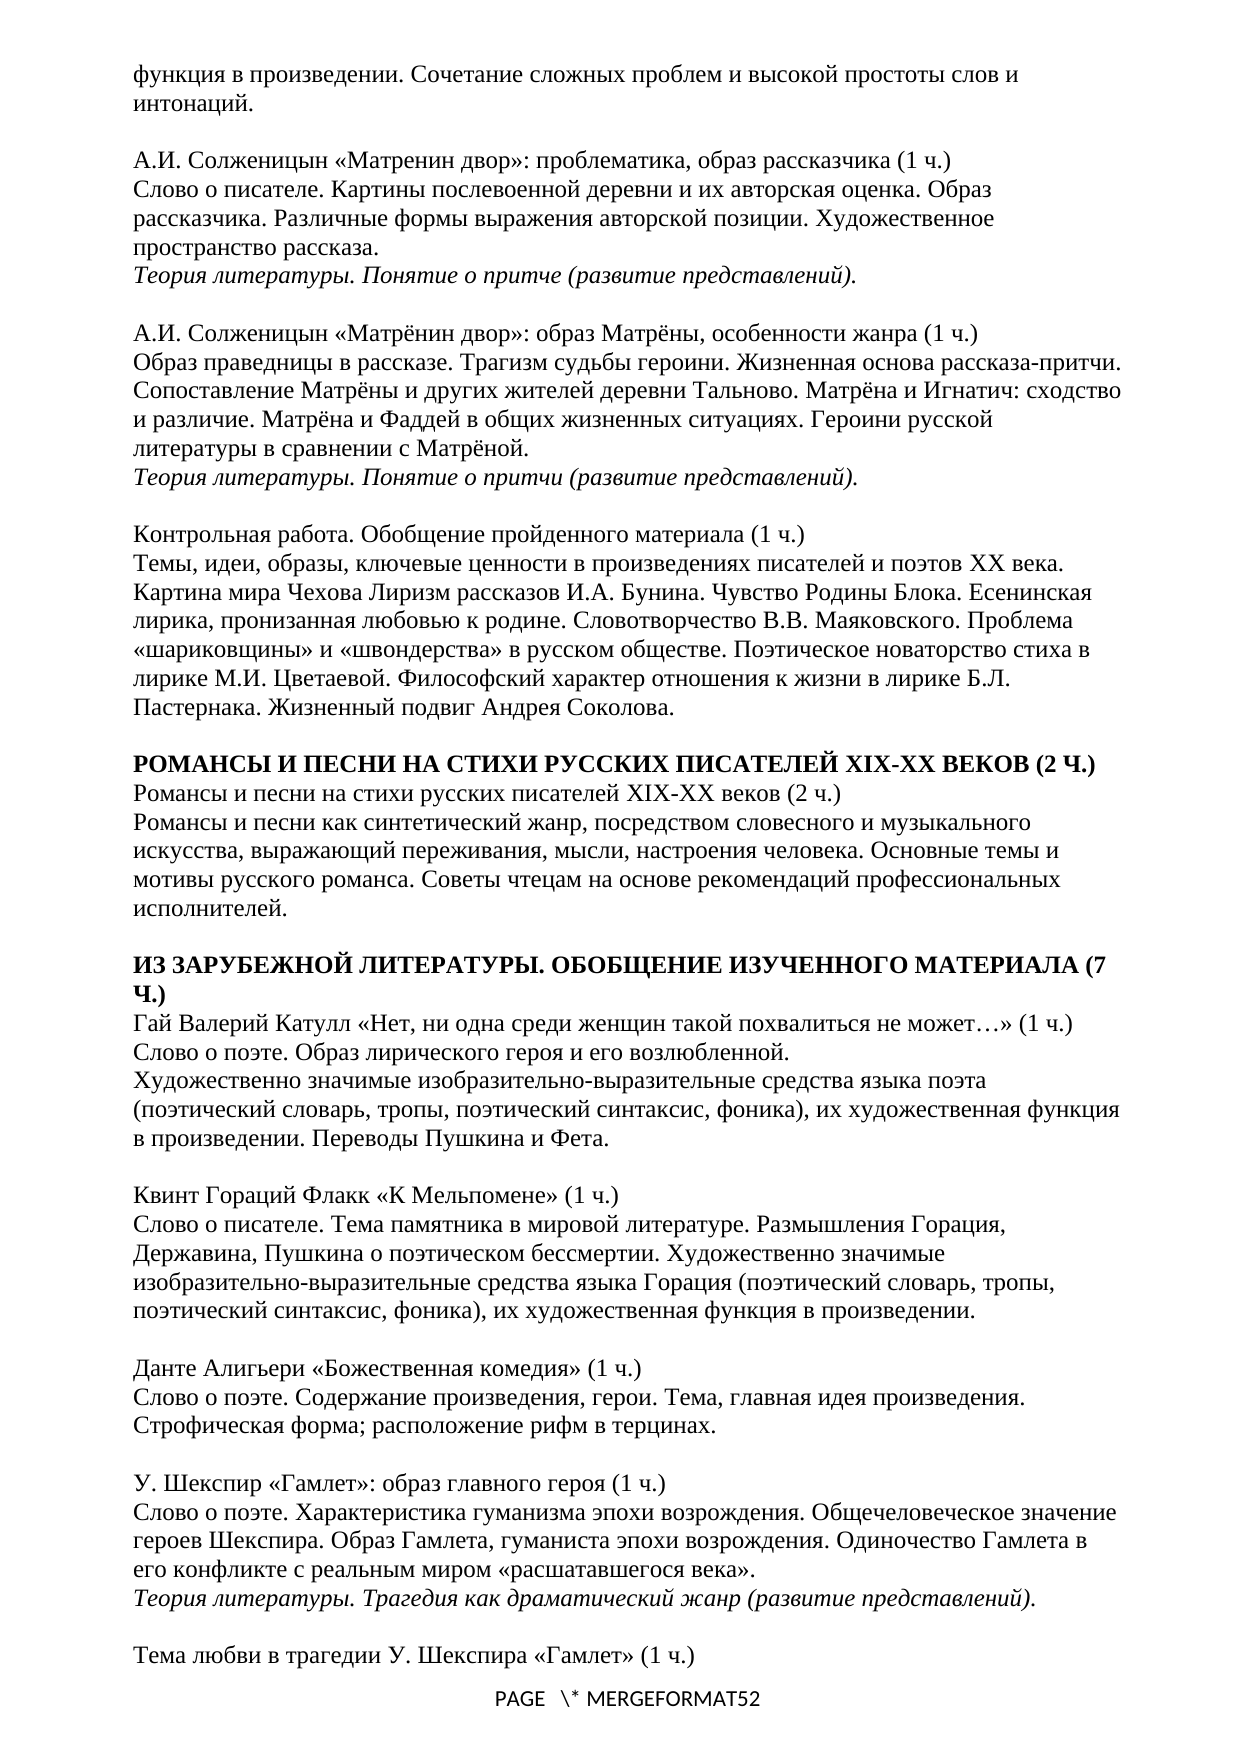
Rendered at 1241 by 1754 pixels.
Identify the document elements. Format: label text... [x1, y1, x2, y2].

text Темы, идеи, образы, ключевые ценности в произведениях писателей и поэтов XX века. Картина мира Чехова Лиризм рассказов И.А. Бунина. Чувство Родины Блока. Есенинская лирика, пронизанная любовью к родине. Словотворчество В.В. Маяковского. Проблема «шариковщины» и «швондерства» в русском обществе. Поэтическое новаторство стиха в лирике М.И. Цветаевой. Философский характер отношения к жизни в лирике Б.Л. Пастернака. Жизненный подвиг Андрея Соколова. [133, 548, 1122, 720]
text Квинт Гораций Флакк «К Мельпомене» (1 ч.) [133, 1180, 1122, 1209]
text РОМАНСЫ И ПЕСНИ НА СТИХИ РУССКИХ ПИСАТЕЛЕЙ XIX-XX ВЕКОВ (2 Ч.) [133, 749, 1122, 778]
text Контрольная работа. Обобщение пройденного материала (1 ч.) [133, 519, 1122, 548]
text Гай Валерий Катулл «Нет, ни одна среди женщин такой похвалиться не может…» (1 ч.) [133, 1008, 1122, 1037]
text Тема любви в трагедии У. Шекспира «Гамлет» (1 ч.) [133, 1640, 1122, 1669]
text У. Шекспир «Гамлет»: образ главного героя (1 ч.) [133, 1468, 1122, 1497]
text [133, 59, 1122, 117]
text Теория литературы. Понятие о притчи (развитие представлений). [133, 462, 1122, 490]
text Данте Алигьери «Божественная комедия» (1 ч.) [133, 1353, 1122, 1382]
text Слово о писателе. Тема памятника в мировой литературе. Размышления Горация, Державина, Пушкина о поэтическом бессмертии. Художественно значимые изобразительно-выразительные средства языка Горация (поэтический словарь, тропы, поэтический синтаксис, фоника), их художественная функция в произведении. [133, 1209, 1122, 1324]
text Слово о писателе. Картины послевоенной деревни и их авторская оценка. Образ рассказчика. Различные формы выражения авторской позиции. Художественное пространство рассказа. [133, 174, 1122, 260]
text Романсы и песни как синтетический жанр, посредством словесного и музыкального искусства, выражающий переживания, мысли, настроения человека. Основные темы и мотивы русского романса. Советы чтецам на основе рекомендаций профессиональных исполнителей. [133, 807, 1122, 922]
text А.И. Солженицын «Матрёнин двор»: образ Матрёны, особенности жанра (1 ч.) [133, 318, 1122, 347]
text Образ праведницы в рассказе. Трагизм судьбы героини. Жизненная основа рассказа-притчи. Сопоставление Матрёны и других жителей деревни Тальново. Матрёна и Игнатич: сходство и различие. Матрёна и Фаддей в общих жизненных ситуациях. Героини русской литературы в сравнении с Матрёной. [133, 347, 1122, 462]
text ИЗ ЗАРУБЕЖНОЙ ЛИТЕРАТУРЫ. ОБОБЩЕНИЕ ИЗУЧЕННОГО МАТЕРИАЛА (7 Ч.) [133, 950, 1122, 1008]
text Слово о поэте. Характеристика гуманизма эпохи возрождения. Общечеловеческое значение героев Шекспира. Образ Гамлета, гуманиста эпохи возрождения. Одиночество Гамлета в его конфликте с реальным миром «расшатавшегося века». [133, 1497, 1122, 1583]
text Слово о поэте. Образ лирического героя и его возлюбленной. [133, 1037, 1122, 1065]
text Теория литературы. Понятие о притче (развитие представлений). [133, 260, 1122, 289]
text Романсы и песни на стихи русских писателей XIX-XX веков (2 ч.) [133, 778, 1122, 807]
text Художественно значимые изобразительно-выразительные средства языка поэта (поэтический словарь, тропы, поэтический синтаксис, фоника), их художественная функция в произведении. Переводы Пушкина и Фета. [133, 1065, 1122, 1152]
text А.И. Солженицын «Матренин двор»: проблематика, образ рассказчика (1 ч.) [133, 145, 1122, 174]
text Теория литературы. Трагедия как драматический жанр (развитие представлений). [133, 1583, 1122, 1612]
text Слово о поэте. Содержание произведения, герои. Тема, главная идея произведения. Строфическая форма; расположение рифм в терцинах. [133, 1382, 1122, 1439]
